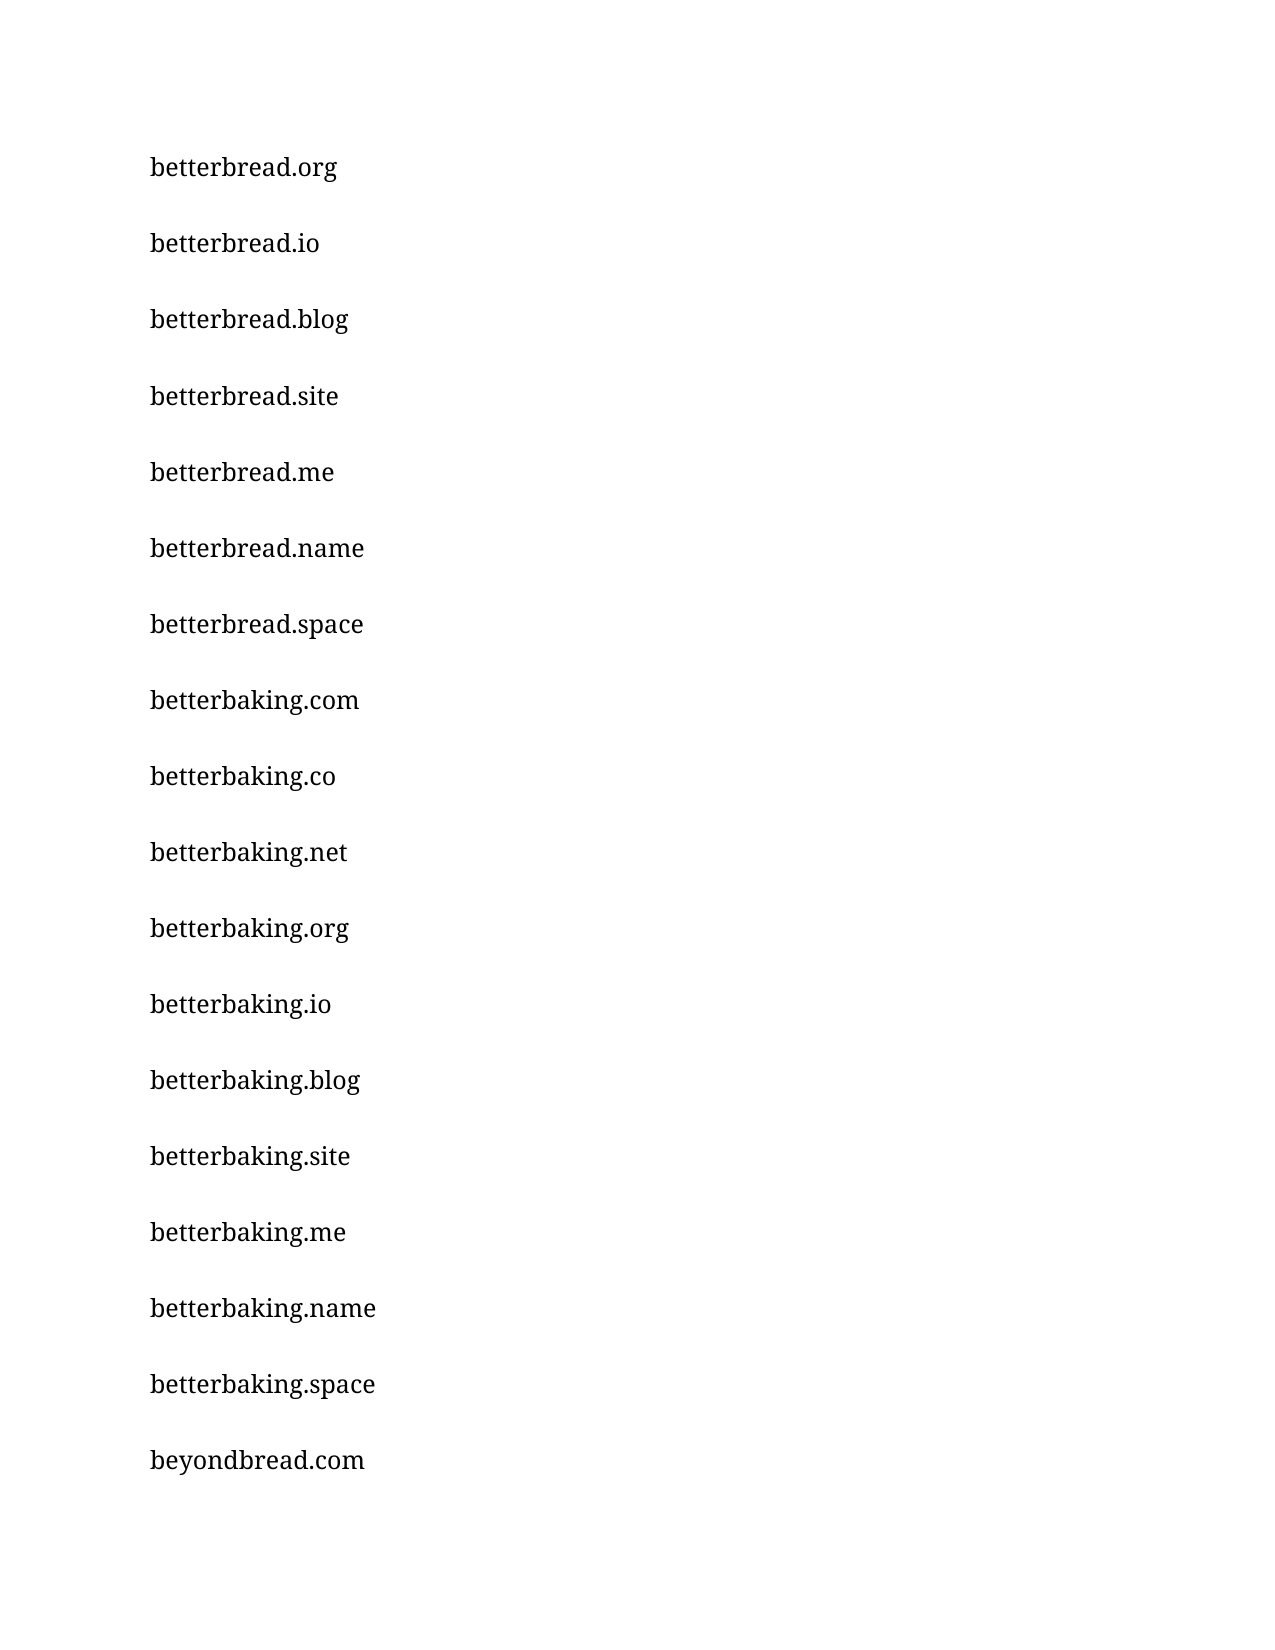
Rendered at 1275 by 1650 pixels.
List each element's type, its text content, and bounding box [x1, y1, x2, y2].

text betterbaking.co [150, 758, 1125, 792]
text beyondbread.com [150, 1443, 1125, 1477]
text betterbaking.space [150, 1367, 1125, 1401]
text betterbaking.net [150, 834, 1125, 868]
text betterbread.org [150, 150, 1125, 184]
text betterbaking.com [150, 682, 1125, 716]
text betterbaking.site [150, 1138, 1125, 1173]
text betterbread.name [150, 530, 1125, 564]
text betterbaking.io [150, 986, 1125, 1021]
text betterbaking.me [150, 1214, 1125, 1249]
text betterbread.me [150, 454, 1125, 488]
text betterbaking.name [150, 1291, 1125, 1325]
text betterbread.site [150, 378, 1125, 412]
text betterbaking.blog [150, 1062, 1125, 1097]
text betterbread.blog [150, 302, 1125, 336]
text betterbread.space [150, 606, 1125, 640]
text betterbaking.org [150, 910, 1125, 944]
text betterbread.io [150, 226, 1125, 260]
